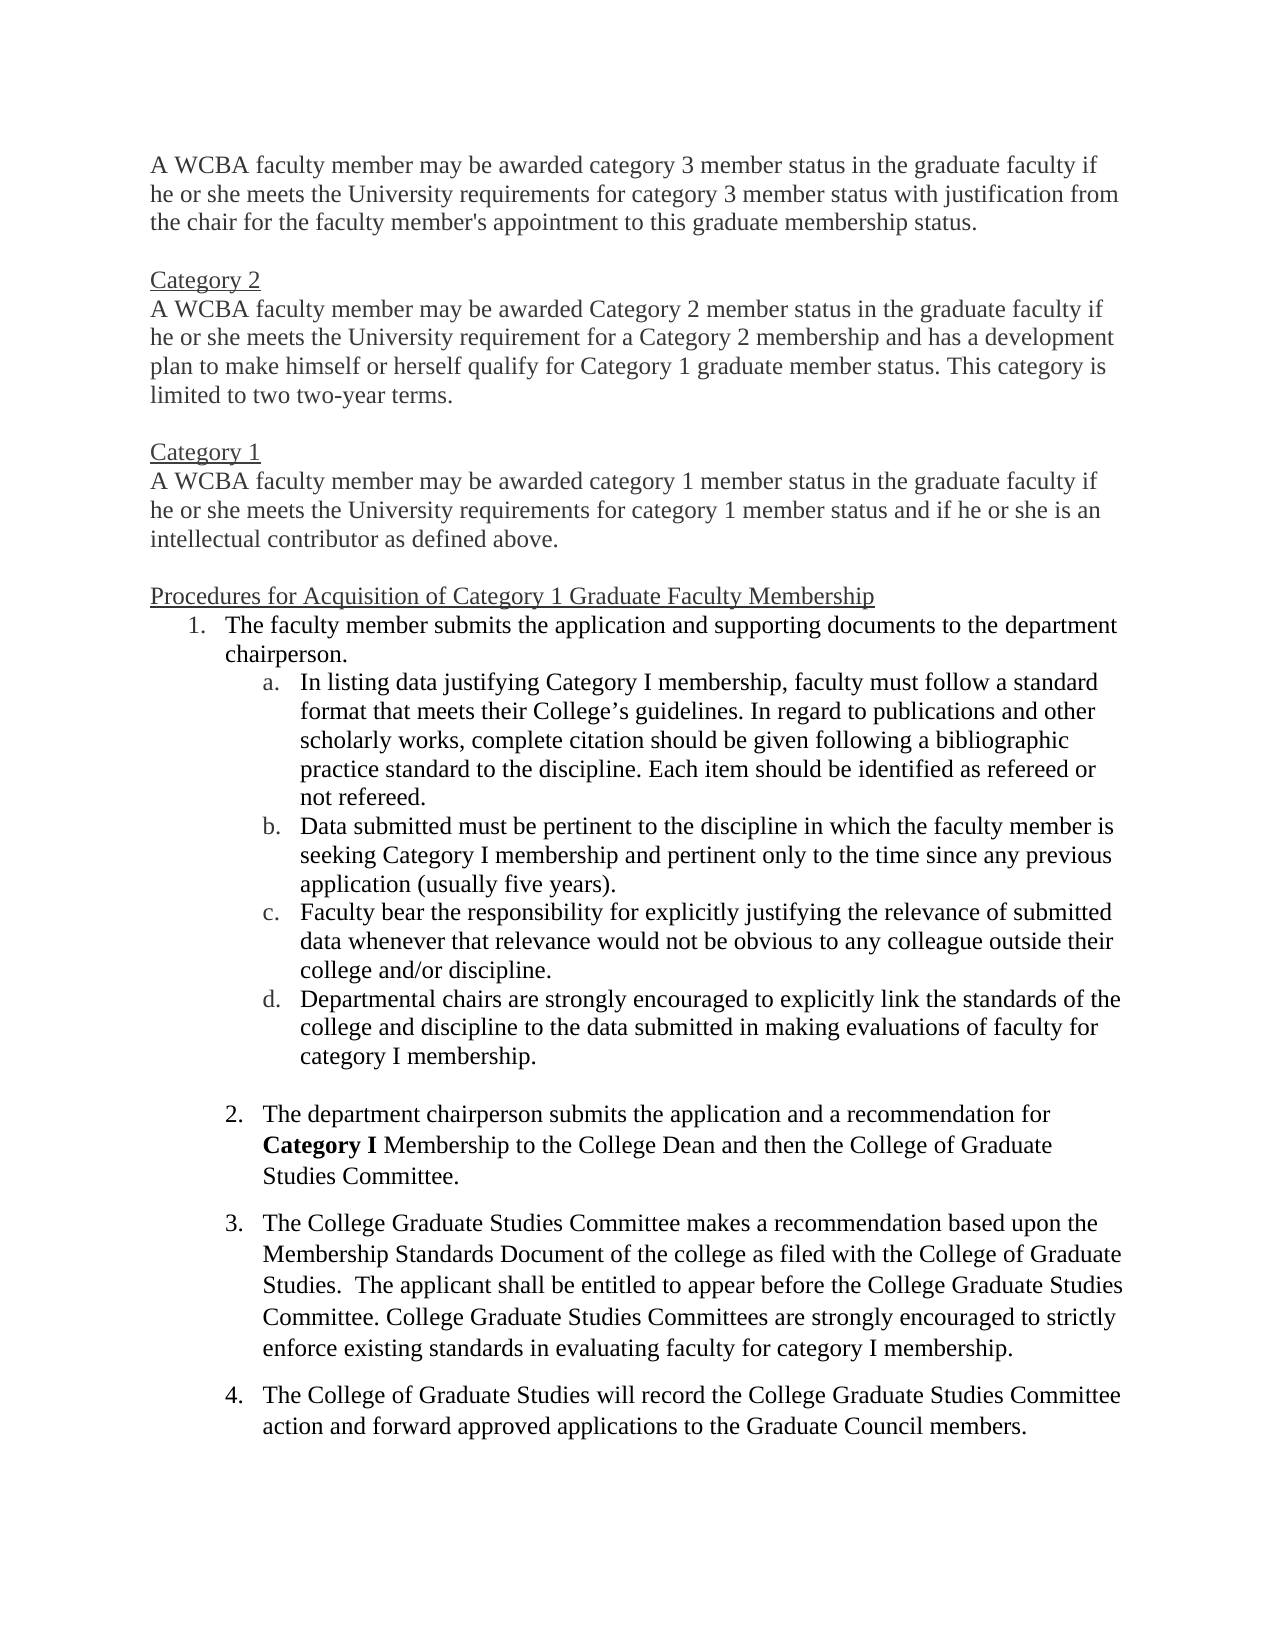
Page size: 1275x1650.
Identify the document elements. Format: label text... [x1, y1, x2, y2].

text Category 2 [150, 265, 1125, 294]
text A WCBA faculty member may be awarded Category 2 member status in the graduate faculty if he or she meets the University requirement for a Category 2 membership and has a development plan to make himself or herself qualify for Category 1 graduate member status. This category is limited to two two-year terms. [150, 294, 1125, 409]
list In listing data justifying Category I membership, faculty must follow a standard format that meets their College’s guidelines. In regard to publications and other scholarly works, complete citation should be given following a bibliographic practice standard to the discipline. Each item should be identified as refereed or not refereed. [262, 667, 1125, 811]
list Faculty bear the responsibility for explicitly justifying the relevance of submitted data whenever that relevance would not be obvious to any colleague outside their college and/or discipline. [262, 897, 1125, 984]
text 4. The College of Graduate Studies will record the College Graduate Studies Committee action and forward approved applications to the Graduate Council members. [225, 1380, 1125, 1440]
text Category 1 [150, 437, 1125, 466]
list The faculty member submits the application and supporting documents to the department chairperson. [187, 610, 1125, 667]
list Departmental chairs are strongly encouraged to explicitly link the standards of the college and discipline to the data submitted in making evaluations of faculty for category I membership. [262, 984, 1125, 1070]
text Procedures for Acquisition of Category 1 Graduate Faculty Membership [150, 581, 1125, 610]
text 2. The department chairperson submits the application and a recommendation for Category I Membership to the College Dean and then the College of Graduate Studies Committee. [225, 1099, 1125, 1189]
text A WCBA faculty member may be awarded category 1 member status in the graduate faculty if he or she meets the University requirements for category 1 member status and if he or she is an intellectual contributor as defined above. [150, 466, 1125, 552]
text 3. The College Graduate Studies Committee makes a recommendation based upon the Membership Standards Document of the college as filed with the College of Graduate Studies. The applicant shall be entitled to appear before the College Graduate Studies Committee. College Graduate Studies Committees are strongly encouraged to strictly enforce existing standards in evaluating faculty for category I membership. [225, 1208, 1125, 1361]
list Data submitted must be pertinent to the discipline in which the faculty member is seeking Category I membership and pertinent only to the time since any previous application (usually five years). [262, 811, 1125, 897]
text A WCBA faculty member may be awarded category 3 member status in the graduate faculty if he or she meets the University requirements for category 3 member status with justification from the chair for the faculty member's appointment to this graduate membership status. [150, 150, 1125, 236]
